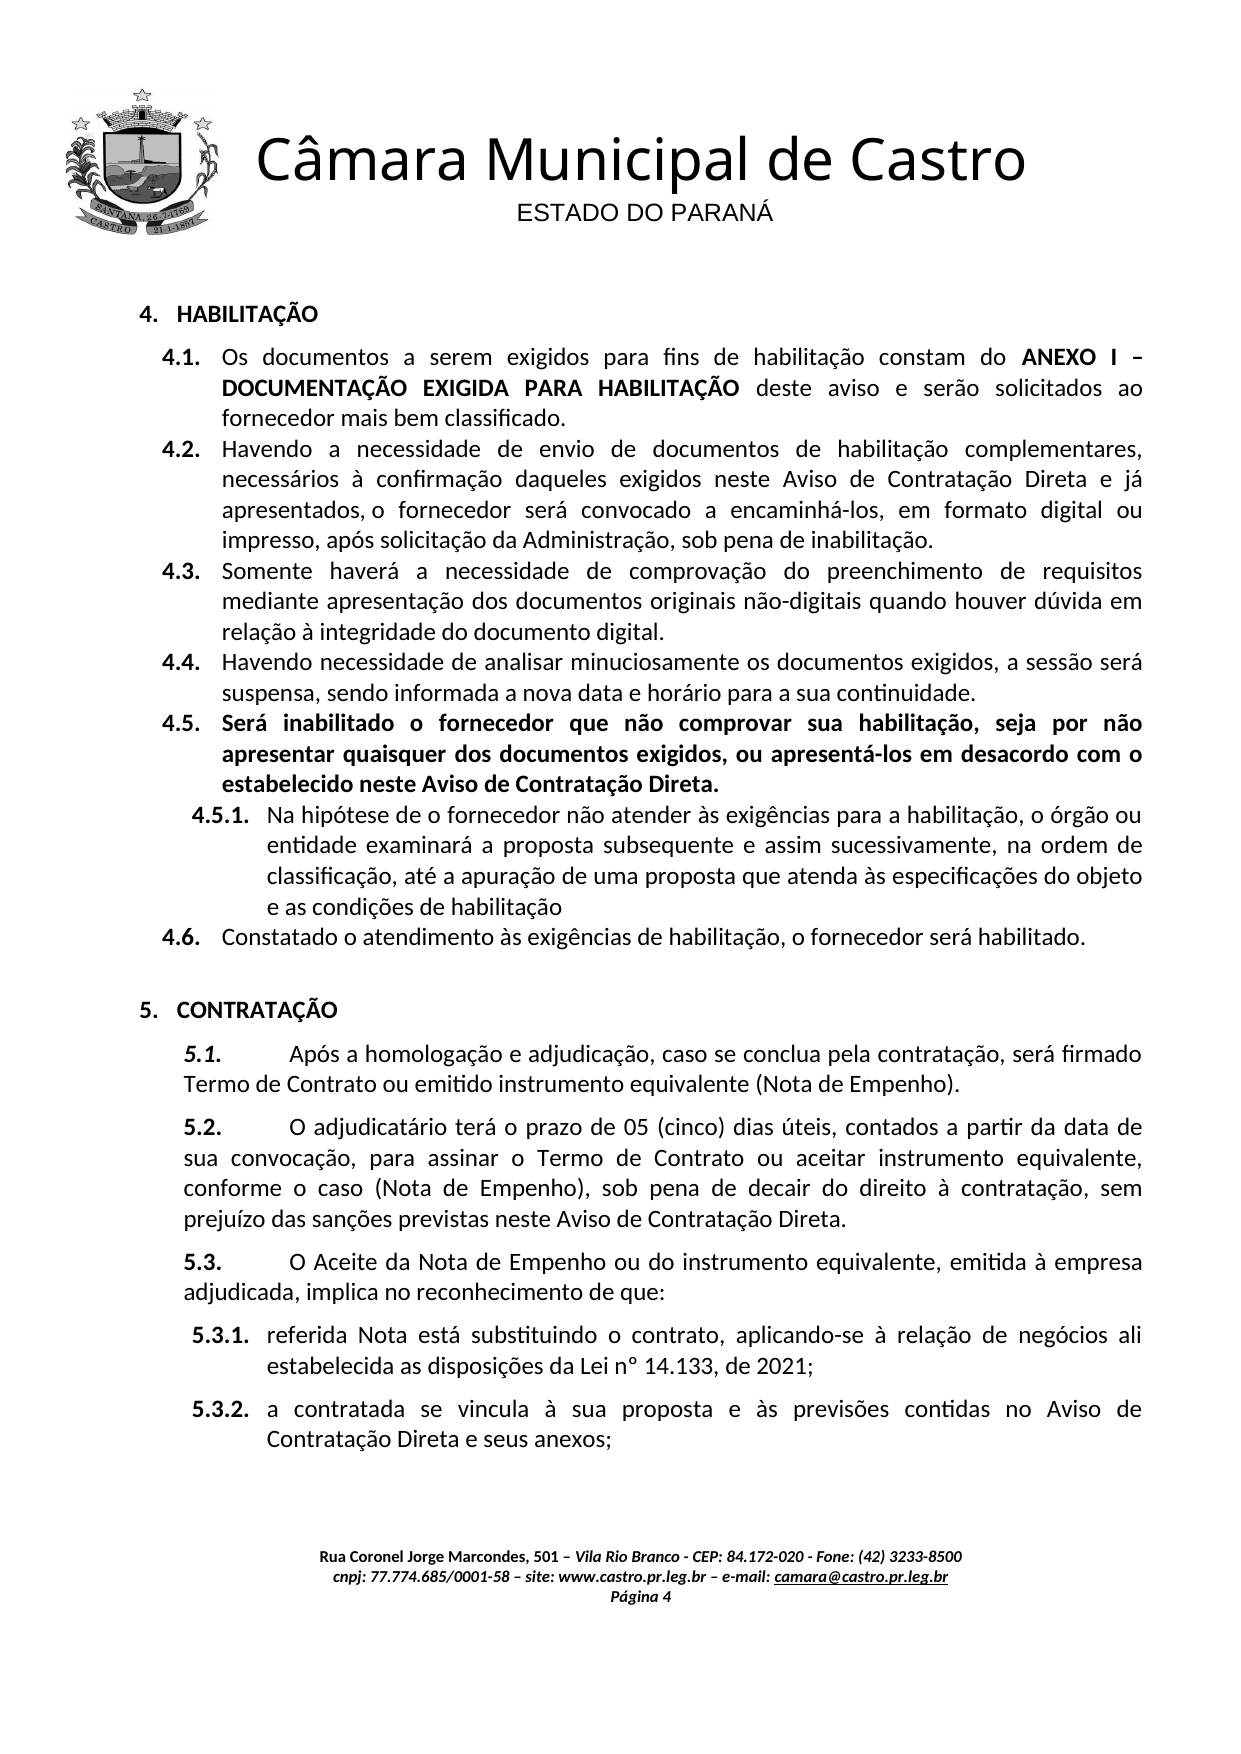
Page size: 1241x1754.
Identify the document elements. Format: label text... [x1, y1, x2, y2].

list Constatado o atendimento às exigências de habilitação, o fornecedor será habilitado. [162, 921, 1144, 952]
list Na hipótese de o fornecedor não atender às exigências para a habilitação, o órgão ou entidade examinará a proposta subsequente e assim sucessivamente, na ordem de classificação, até a apuração de uma proposta que atenda às especificações do objeto e as condições de habilitação [192, 799, 1144, 921]
list Havendo necessidade de analisar minuciosamente os documentos exigidos, a sessão será suspensa, sendo informada a nova data e horário para a sua continuidade. [162, 646, 1144, 707]
list O Aceite da Nota de Empenho ou do instrumento equivalente, emitida à empresa adjudicada, implica no reconhecimento de que: [183, 1246, 1144, 1307]
list Será inabilitado o fornecedor que não comprovar sua habilitação, seja por não apresentar quaisquer dos documentos exigidos, ou apresentá-los em desacordo com o estabelecido neste Aviso de Contratação Direta. [162, 707, 1144, 799]
list HABILITAÇÃO [139, 298, 1144, 329]
list Os documentos a serem exigidos para fins de habilitação constam do ANEXO I – DOCUMENTAÇÃO EXIGIDA PARA HABILITAÇÃO deste aviso e serão solicitados ao fornecedor mais bem classificado. [162, 341, 1144, 433]
picture [65, 87, 219, 235]
list CONTRATAÇÃO [139, 995, 1144, 1025]
list a contratada se vincula à sua proposta e às previsões contidas no Aviso de Contratação Direta e seus anexos; [192, 1393, 1144, 1454]
list Somente haverá a necessidade de comprovação do preenchimento de requisitos mediante apresentação dos documentos originais não-digitais quando houver dúvida em relação à integridade do documento digital. [162, 555, 1144, 646]
list O adjudicatário terá o prazo de 05 (cinco) dias úteis, contados a partir da data de sua convocação, para assinar o Termo de Contrato ou aceitar instrumento equivalente, conforme o caso (Nota de Empenho), sob pena de decair do direito à contratação, sem prejuízo das sanções previstas neste Aviso de Contratação Direta. [183, 1111, 1144, 1233]
list referida Nota está substituindo o contrato, aplicando-se à relação de negócios ali estabelecida as disposições da Lei nº 14.133, de 2021; [192, 1319, 1144, 1380]
list Havendo a necessidade de envio de documentos de habilitação complementares, necessários à confirmação daqueles exigidos neste Aviso de Contratação Direta e já apresentados, o fornecedor será convocado a encaminhá-los, em formato digital ou impresso, após solicitação da Administração, sob pena de inabilitação. [162, 433, 1144, 555]
list Após a homologação e adjudicação, caso se conclua pela contratação, será firmado Termo de Contrato ou emitido instrumento equivalente (Nota de Empenho). [183, 1038, 1144, 1099]
